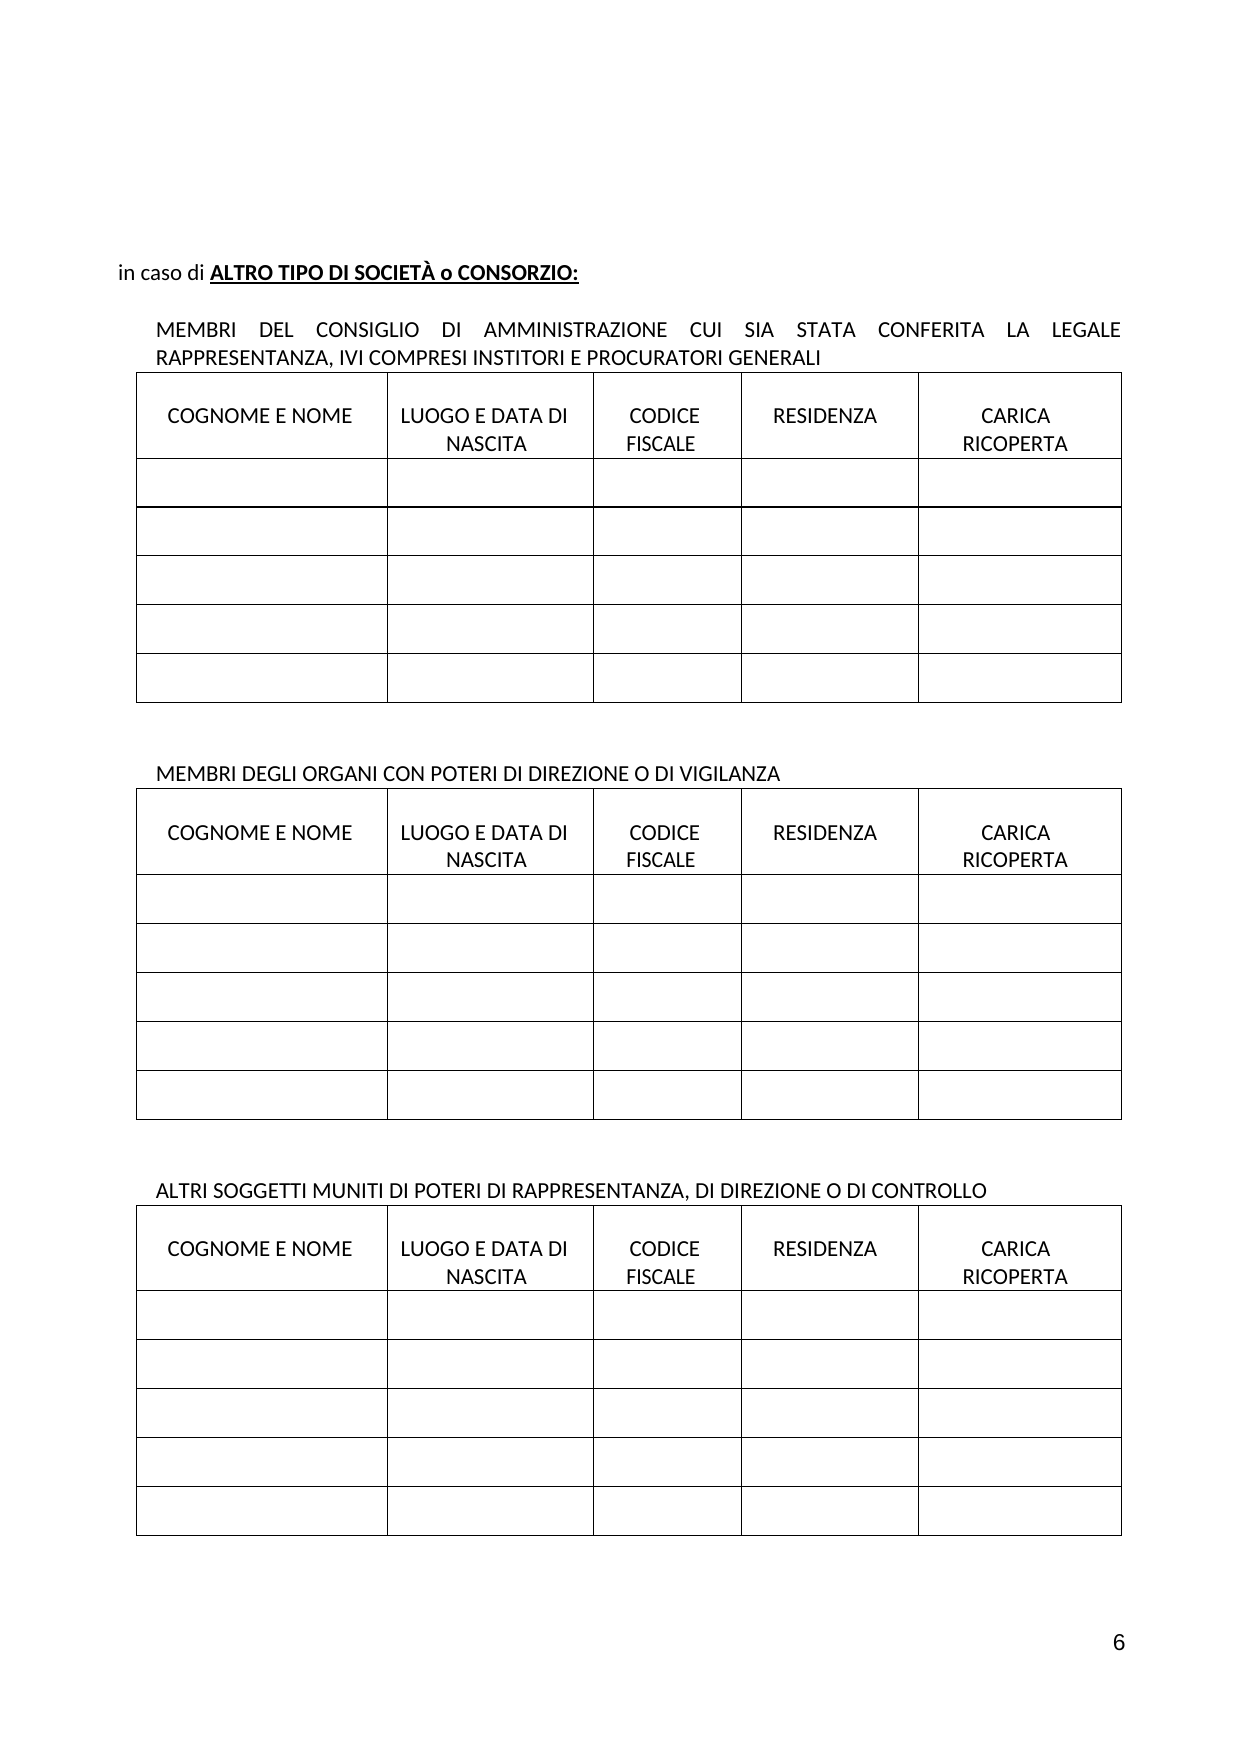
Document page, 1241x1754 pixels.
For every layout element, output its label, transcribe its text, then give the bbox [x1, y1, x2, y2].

table_cell [919, 973, 1121, 1021]
table_cell [137, 973, 387, 1021]
table_cell [919, 1340, 1121, 1388]
table_cell [137, 654, 387, 702]
table_cell [742, 654, 918, 702]
text MEMBRI DEL CONSIGLIO DI AMMINISTRAZIONE CUI SIA STATA CONFERITA LA LEGALE RAPPRESENTANZA, IVI COMPRESI INSTITORI E PROCURATORI GENERALI [156, 315, 1122, 371]
table_header CODICE FISCALE [594, 789, 741, 874]
table_header RESIDENZA [742, 1206, 918, 1290]
table_cell [742, 1022, 918, 1069]
table_header LUOGO E DATA DI NASCITA [388, 373, 593, 457]
table_cell [919, 1487, 1121, 1535]
table_header COGNOME E NOME [137, 373, 387, 457]
table_cell [388, 1291, 593, 1339]
table_cell [919, 508, 1121, 555]
table_cell [742, 508, 918, 555]
table_cell [742, 605, 918, 653]
table_cell [388, 1487, 593, 1535]
table_cell [594, 556, 741, 604]
table_header LUOGO E DATA DI NASCITA [388, 789, 593, 874]
table_cell [594, 1340, 741, 1388]
table_cell [137, 1487, 387, 1535]
table_header COGNOME E NOME [137, 1206, 387, 1290]
table_cell [137, 459, 387, 506]
table_cell [388, 654, 593, 702]
table_cell [137, 1071, 387, 1118]
table_cell [919, 1071, 1121, 1118]
table_cell [594, 1389, 741, 1437]
table_header CARICA RICOPERTA [919, 1206, 1121, 1290]
table_cell [388, 605, 593, 653]
table_header RESIDENZA [742, 373, 918, 457]
table_cell [742, 1340, 918, 1388]
table_header LUOGO E DATA DI NASCITA [388, 1206, 593, 1290]
table_cell [137, 605, 387, 653]
table_header CARICA RICOPERTA [919, 373, 1121, 457]
table_cell [388, 1438, 593, 1486]
table_cell [137, 1389, 387, 1437]
table_header RESIDENZA [742, 789, 918, 874]
table_cell [742, 1438, 918, 1486]
table_cell [594, 508, 741, 555]
table_cell [742, 875, 918, 923]
table_cell [137, 1022, 387, 1069]
table_header CODICE FISCALE [594, 373, 741, 457]
table_cell [137, 875, 387, 923]
table_cell [742, 924, 918, 972]
table_header CARICA RICOPERTA [919, 789, 1121, 874]
table_cell [919, 556, 1121, 604]
table_cell [594, 1438, 741, 1486]
table_cell [594, 1487, 741, 1535]
table_cell [742, 1071, 918, 1118]
table_cell [594, 605, 741, 653]
table_cell [137, 508, 387, 555]
table_cell [919, 875, 1121, 923]
table_cell [919, 1022, 1121, 1069]
text in caso di ALTRO TIPO DI SOCIETÀ o CONSORZIO: [118, 258, 1192, 286]
table_cell [919, 924, 1121, 972]
table_cell [594, 1022, 741, 1069]
table_cell [388, 1071, 593, 1118]
table_cell [919, 654, 1121, 702]
table_cell [388, 1389, 593, 1437]
table_cell [137, 1291, 387, 1339]
table_cell [388, 973, 593, 1021]
table_cell [388, 459, 593, 506]
table_cell [919, 459, 1121, 506]
table_cell [388, 556, 593, 604]
table_cell [388, 1022, 593, 1069]
table_cell [919, 605, 1121, 653]
table_cell [594, 875, 741, 923]
table_cell [742, 556, 918, 604]
text MEMBRI DEGLI ORGANI CON POTERI DI DIREZIONE O DI VIGILANZA [156, 759, 1192, 787]
table_cell [137, 556, 387, 604]
table_cell [594, 459, 741, 506]
table_cell [137, 924, 387, 972]
table_cell [919, 1438, 1121, 1486]
table_cell [594, 654, 741, 702]
table_cell [388, 1340, 593, 1388]
table_cell [742, 973, 918, 1021]
table_cell [388, 924, 593, 972]
table_cell [137, 1438, 387, 1486]
table_cell [919, 1389, 1121, 1437]
table_cell [742, 1487, 918, 1535]
text ALTRI SOGGETTI MUNITI DI POTERI DI RAPPRESENTANZA, DI DIREZIONE O DI CONTROLLO [156, 1176, 1122, 1204]
table_cell [742, 1389, 918, 1437]
table_cell [388, 875, 593, 923]
table_cell [594, 924, 741, 972]
table_cell [594, 1071, 741, 1118]
table_header CODICE FISCALE [594, 1206, 741, 1290]
table_cell [388, 508, 593, 555]
table_cell [919, 1291, 1121, 1339]
table_cell [594, 1291, 741, 1339]
table_cell [742, 1291, 918, 1339]
table_header COGNOME E NOME [137, 789, 387, 874]
table_cell [742, 459, 918, 506]
table_cell [137, 1340, 387, 1388]
table_cell [594, 973, 741, 1021]
